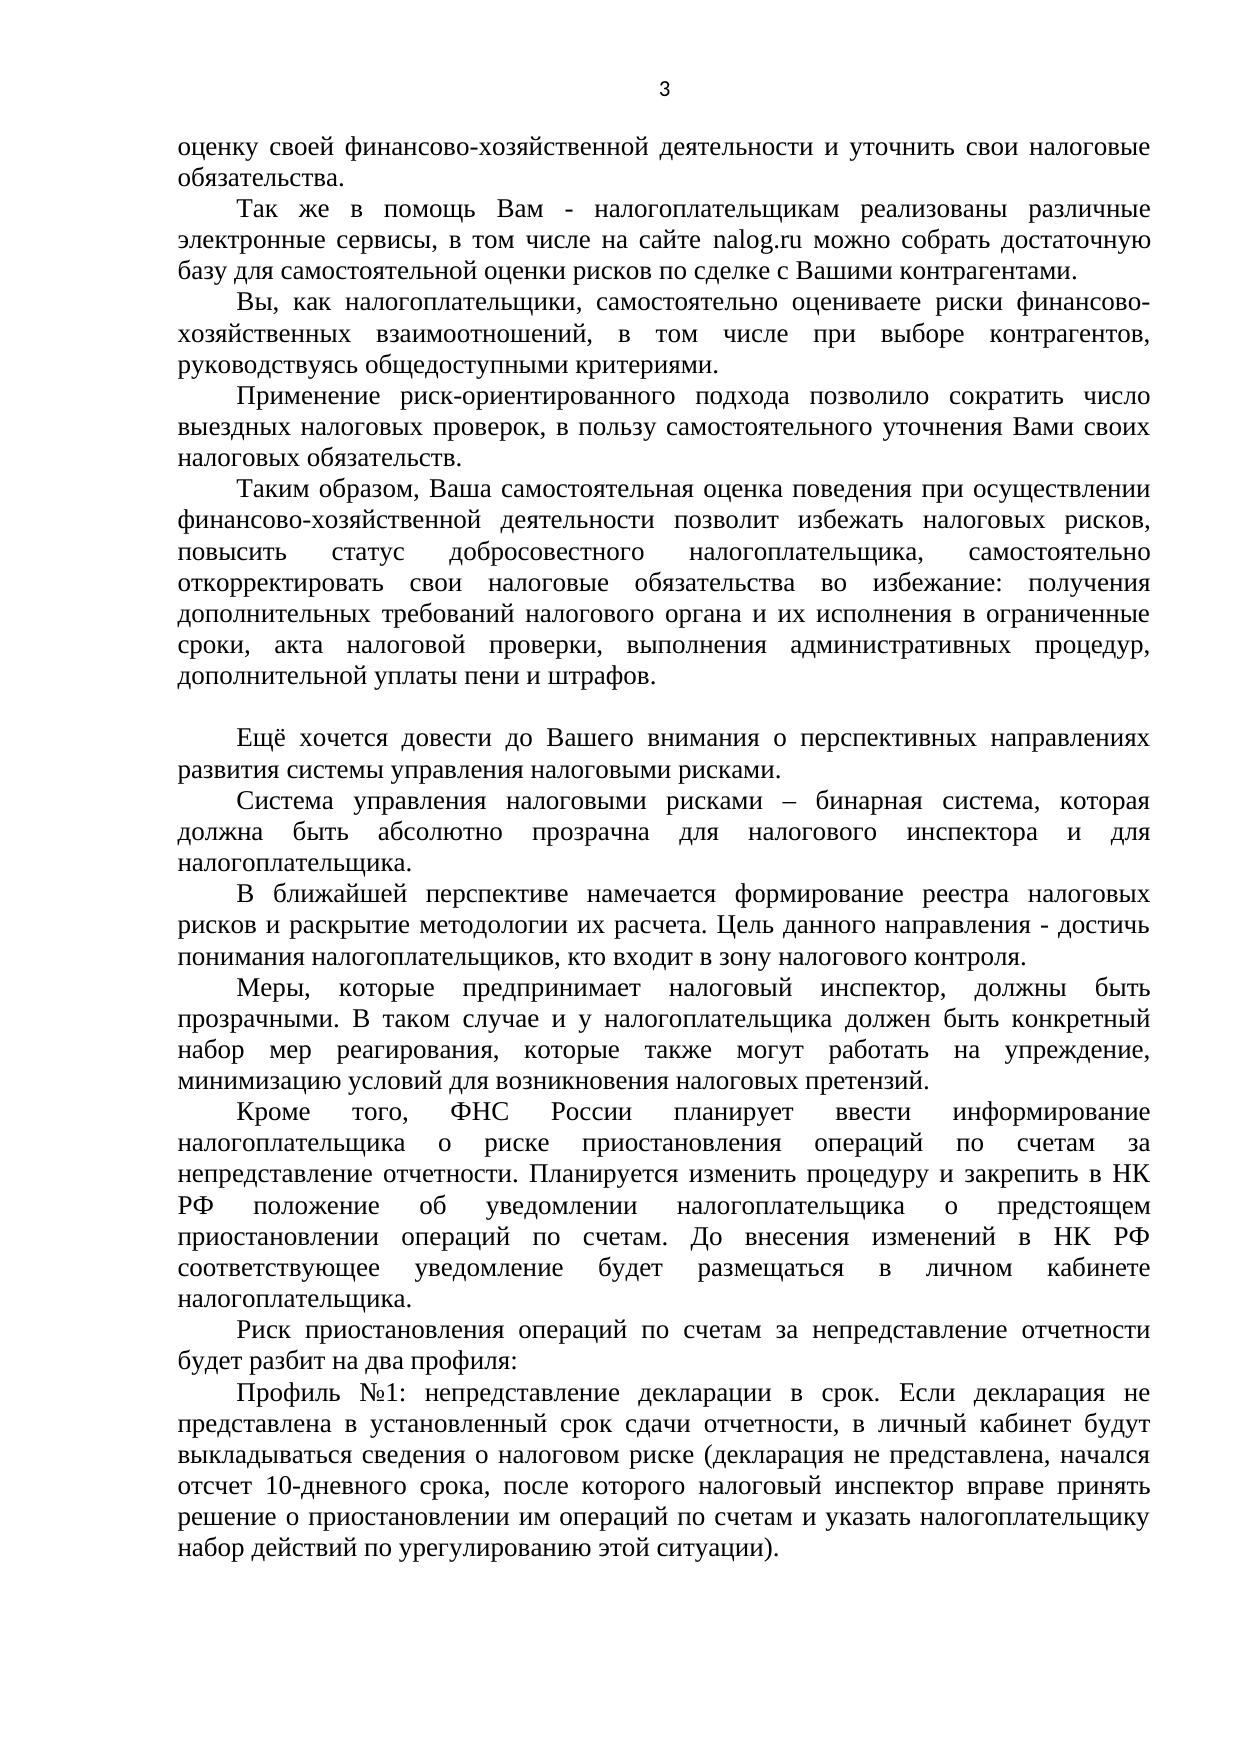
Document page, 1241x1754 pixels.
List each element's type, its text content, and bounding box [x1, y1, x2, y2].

text Применение риск-ориентированного подхода позволило сократить число выездных налоговых проверок, в пользу самостоятельного уточнения Вами своих налоговых обязательств. [177, 379, 1152, 472]
text Риск приостановления операций по счетам за непредставление отчетности будет разбит на два профиля: [177, 1313, 1152, 1376]
text Таким образом, Ваша самостоятельная оценка поведения при осуществлении финансово-хозяйственной деятельности позволит избежать налоговых рисков, повысить статус добросовестного налогоплательщика, самостоятельно откорректировать свои налоговые обязательства во избежание: получения дополнительных требований налогового органа и их исполнения в ограниченные сроки, акта налоговой проверки, выполнения административных процедур, дополнительной уплаты пени и штрафов. [177, 472, 1152, 690]
text Профиль №1: непредставление декларации в срок. Если декларация не представлена в установленный срок сдачи отчетности, в личный кабинет будут выкладываться сведения о налоговом риске (декларация не представлена, начался отсчет 10-дневного срока, после которого налоговый инспектор вправе принять решение о приостановлении им операций по счетам и указать налогоплательщику набор действий по урегулированию этой ситуации). [177, 1376, 1152, 1562]
text Вы, как налогоплательщики, самостоятельно оцениваете риски финансово-хозяйственных взаимоотношений, в том числе при выборе контрагентов, руководствуясь общедоступными критериями. [177, 286, 1152, 379]
text Меры, которые предпринимает налоговый инспектор, должны быть прозрачными. В таком случае и у налогоплательщика должен быть конкретный набор мер реагирования, которые также могут работать на упреждение, минимизацию условий для возникновения налоговых претензий. [177, 971, 1152, 1095]
text Кроме того, ФНС России планирует ввести информирование налогоплательщика о риске приостановления операций по счетам за непредставление отчетности. Планируется изменить процедуру и закрепить в НК РФ положение об уведомлении налогоплательщика о предстоящем приостановлении операций по счетам. До внесения изменений в НК РФ соответствующее уведомление будет размещаться в личном кабинете налогоплательщика. [177, 1095, 1152, 1313]
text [177, 130, 1152, 192]
text Система управления налоговыми рисками – бинарная система, которая должна быть абсолютно прозрачна для налогового инспектора и для налогоплательщика. [177, 784, 1152, 877]
text Так же в помощь Вам - налогоплательщикам реализованы различные электронные сервисы, в том числе на сайте nalog.ru можно собрать достаточную базу для самостоятельной оценки рисков по сделке с Вашими контрагентами. [177, 192, 1152, 286]
text В ближайшей перспективе намечается формирование реестра налоговых рисков и раскрытие методологии их расчета. Цель данного направления - достичь понимания налогоплательщиков, кто входит в зону налогового контроля. [177, 877, 1152, 971]
text Ещё хочется довести до Вашего внимания о перспективных направлениях развития системы управления налоговыми рисками. [177, 722, 1152, 784]
